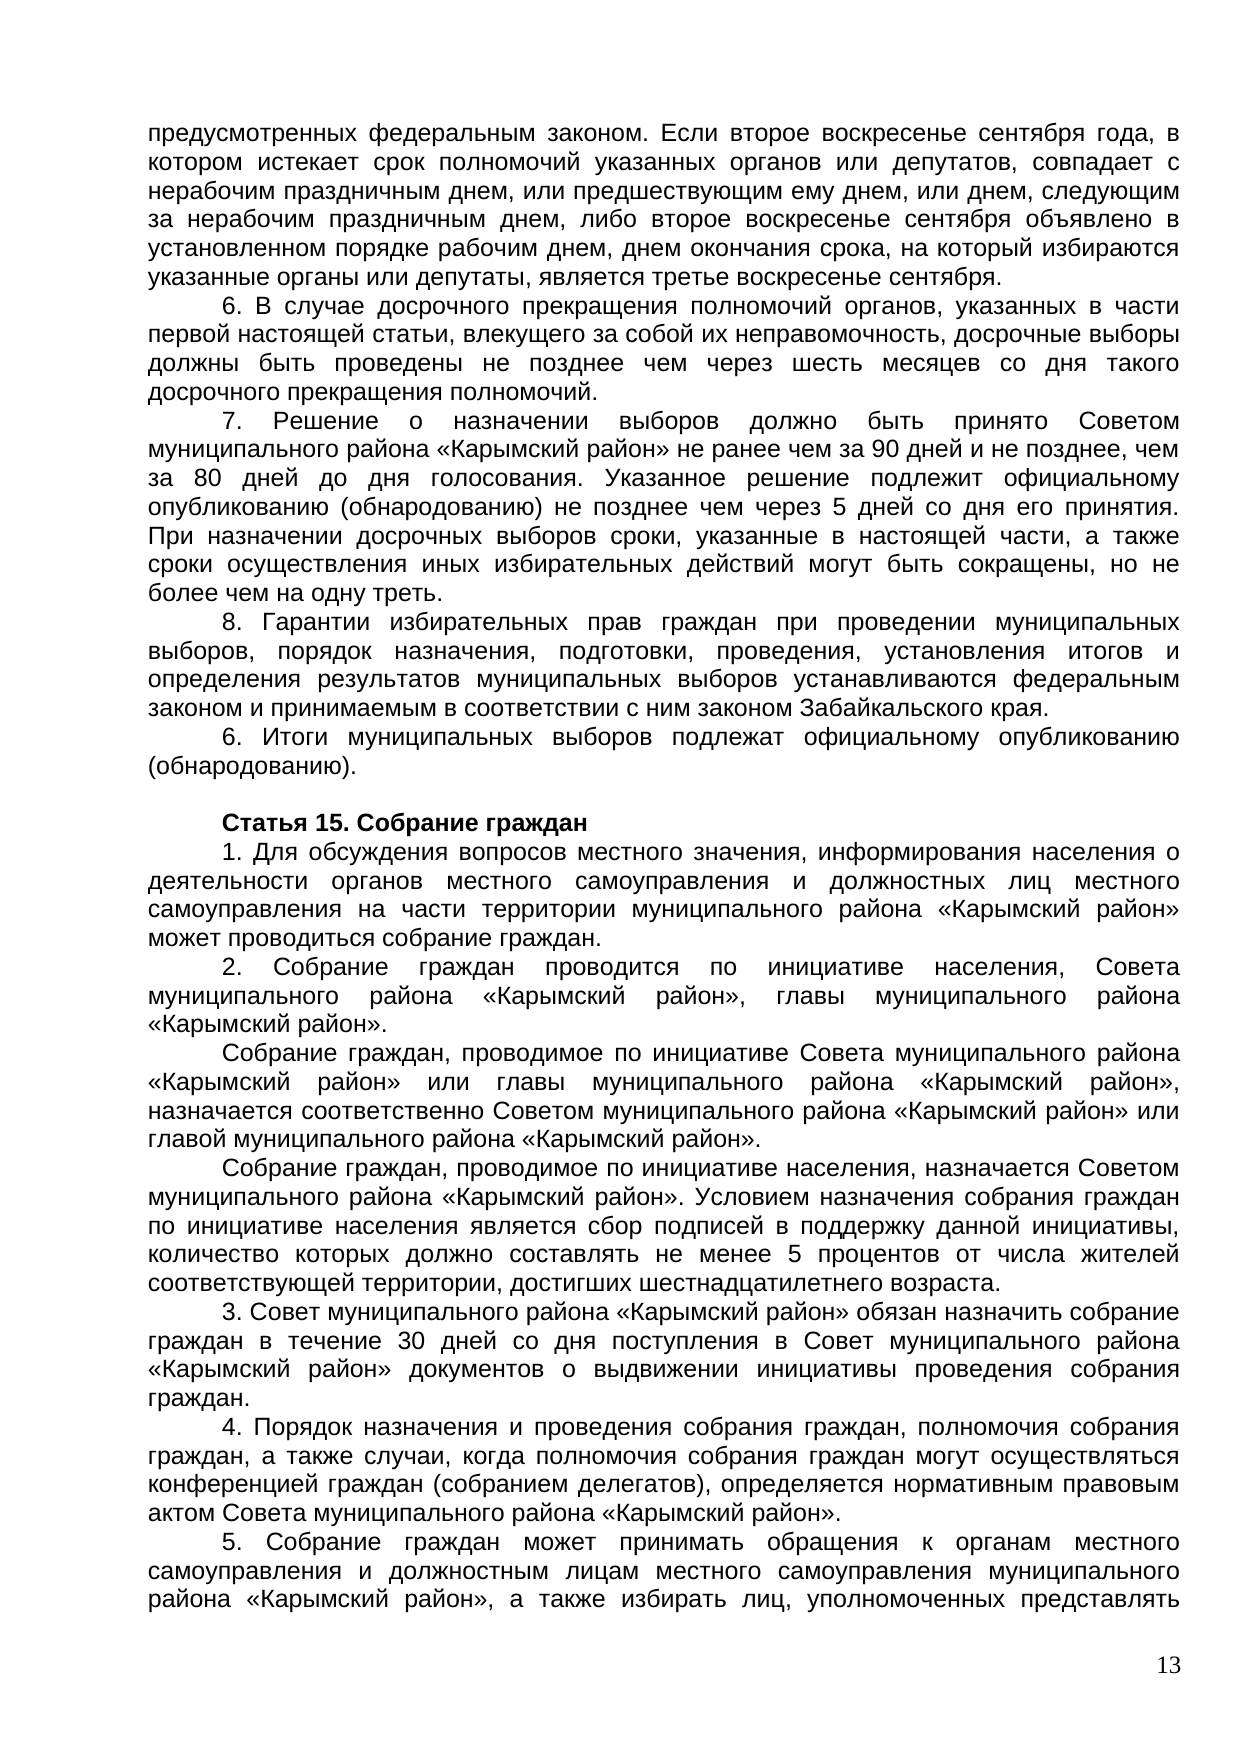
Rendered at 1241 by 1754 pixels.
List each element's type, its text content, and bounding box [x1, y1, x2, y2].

text 6. В случае досрочного прекращения полномочий органов, указанных в части первой настоящей статьи, влекущего за собой их неправомочность, досрочные выборы должны быть проведены не позднее чем через шесть месяцев со дня такого досрочного прекращения полномочий. [148, 291, 1181, 406]
text 3. Совет муниципального района «Карымский район» обязан назначить собрание граждан в течение 30 дней со дня поступления в Совет муниципального района «Карымский район» документов о выдвижении инициативы проведения собрания граждан. [148, 1297, 1181, 1412]
text 1. Для обсуждения вопросов местного значения, информирования населения о деятельности органов местного самоуправления и должностных лиц местного самоуправления на части территории муниципального района «Карымский район» может проводиться собрание граждан. [148, 837, 1181, 952]
text 2. Собрание граждан проводится по инициативе населения, Совета муниципального района «Карымский район», главы муниципального района «Карымский район». [148, 952, 1181, 1038]
text Статья 15. Собрание граждан [148, 808, 1181, 837]
text 8. Гарантии избирательных прав граждан при проведении муниципальных выборов, порядок назначения, подготовки, проведения, установления итогов и определения результатов муниципальных выборов устанавливаются федеральным законом и принимаемым в соответствии с ним законом Забайкальского края. [148, 607, 1181, 722]
text 4. Порядок назначения и проведения собрания граждан, полномочия собрания граждан, а также случаи, когда полномочия собрания граждан могут осуществляться конференцией граждан (собранием делегатов), определяется нормативным правовым актом Совета муниципального района «Карымский район». [148, 1412, 1181, 1527]
text 6. Итоги муниципальных выборов подлежат официальному опубликованию (обнародованию). [148, 722, 1181, 779]
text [148, 118, 1181, 291]
text 7. Решение о назначении выборов должно быть принято Советом муниципального района «Карымский район» не ранее чем за 90 дней и не позднее, чем за 80 дней до дня голосования. Указанное решение подлежит официальному опубликованию (обнародованию) не позднее чем через 5 дней со дня его принятия. При назначении досрочных выборов сроки, указанные в настоящей части, а также сроки осуществления иных избирательных действий могут быть сокращены, но не более чем на одну треть. [148, 406, 1181, 607]
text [148, 1527, 1181, 1613]
text Собрание граждан, проводимое по инициативе населения, назначается Советом муниципального района «Карымский район». Условием назначения собрания граждан по инициативе населения является сбор подписей в поддержку данной инициативы, количество которых должно составлять не менее 5 процентов от числа жителей соответствующей территории, достигших шестнадцатилетнего возраста. [148, 1153, 1181, 1297]
text Собрание граждан, проводимое по инициативе Совета муниципального района «Карымский район» или главы муниципального района «Карымский район», назначается соответственно Советом муниципального района «Карымский район» или главой муниципального района «Карымский район». [148, 1038, 1181, 1153]
